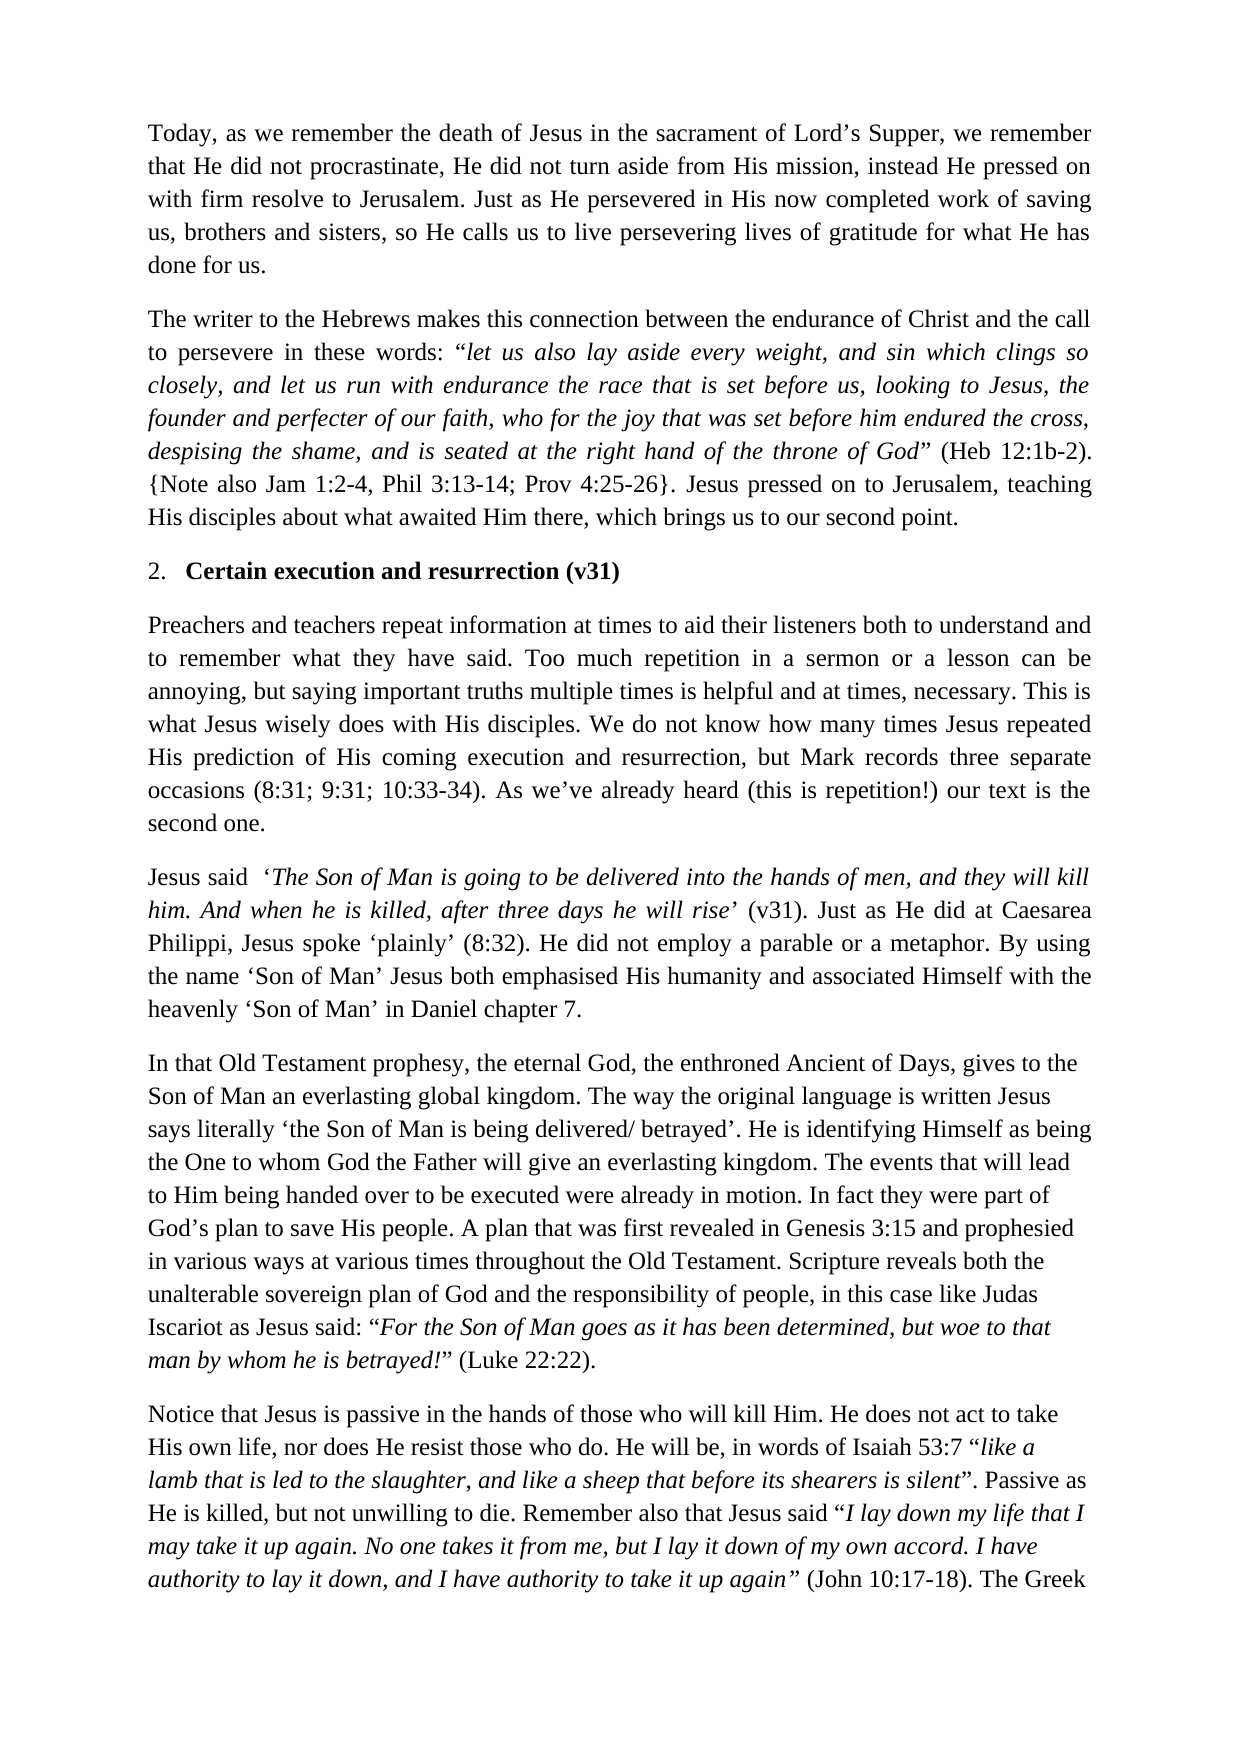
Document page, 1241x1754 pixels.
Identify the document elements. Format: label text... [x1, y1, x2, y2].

text Today, as we remember the death of Jesus in the sacrament of Lord’s Supper, we remember that He did not procrastinate, He did not turn aside from His mission, instead He pressed on with firm resolve to Jerusalem. Just as He persevered in His now completed work of saving us, brothers and sisters, so He calls us to live persevering lives of gratitude for what He has done for us. [148, 118, 1092, 279]
list Certain execution and resurrection (v31) [148, 556, 1092, 585]
text Jesus said ‘The Son of Man is going to be delivered into the hands of men, and they will kill him. And when he is killed, after three days he will rise’ (v31). Just as He did at Caesarea Philippi, Jesus spoke ‘plainly’ (8:32). He did not employ a parable or a metaphor. By using the name ‘Son of Man’ Jesus both emphasised His humanity and associated Himself with the heavenly ‘Son of Man’ in Daniel chapter 7. [148, 862, 1092, 1023]
text The writer to the Hebrews makes this connection between the endurance of Christ and the call to persevere in these words: “let us also lay aside every weight, and sin which clings so closely, and let us run with endurance the race that is set before us, looking to Jesus, the founder and perfecter of our faith, who for the joy that was set before him endured the cross, despising the shame, and is seated at the right hand of the throne of God” (Heb 12:1b-2). {Note also Jam 1:2-4, Phil 3:13-14; Prov 4:25-26}. Jesus pressed on to Jerusalem, teaching His disciples about what awaited Him there, which brings us to our second point. [148, 304, 1092, 531]
text Preachers and teachers repeat information at times to aid their listeners both to understand and to remember what they have said. Too much repetition in a sermon or a lesson can be annoying, but saying important truths multiple times is helpful and at times, necessary. This is what Jesus wisely does with His disciples. We do not know how many times Jesus repeated His prediction of His coming execution and resurrection, but Mark records three separate occasions (8:31; 9:31; 10:33-34). As we’ve already heard (this is repetition!) our text is the second one. [148, 610, 1092, 837]
text In that Old Testament prophesy, the eternal God, the enthroned Ancient of Days, gives to the Son of Man an everlasting global kingdom. The way the original language is written Jesus says literally ‘the Son of Man is being delivered/ betrayed’. He is identifying Himself as being the One to whom God the Father will give an everlasting kingdom. The events that will lead to Him being handed over to be executed were already in motion. In fact they were part of God’s plan to save His people. A plan that was first revealed in Genesis 3:15 and prophesied in various ways at various times throughout the Old Testament. Scripture reveals both the unalterable sovereign plan of God and the responsibility of people, in this case like Judas Iscariot as Jesus said: “For the Son of Man goes as it has been determined, but woe to that man by whom he is betrayed!” (Luke 22:22). [148, 1048, 1092, 1374]
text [148, 1399, 1092, 1593]
